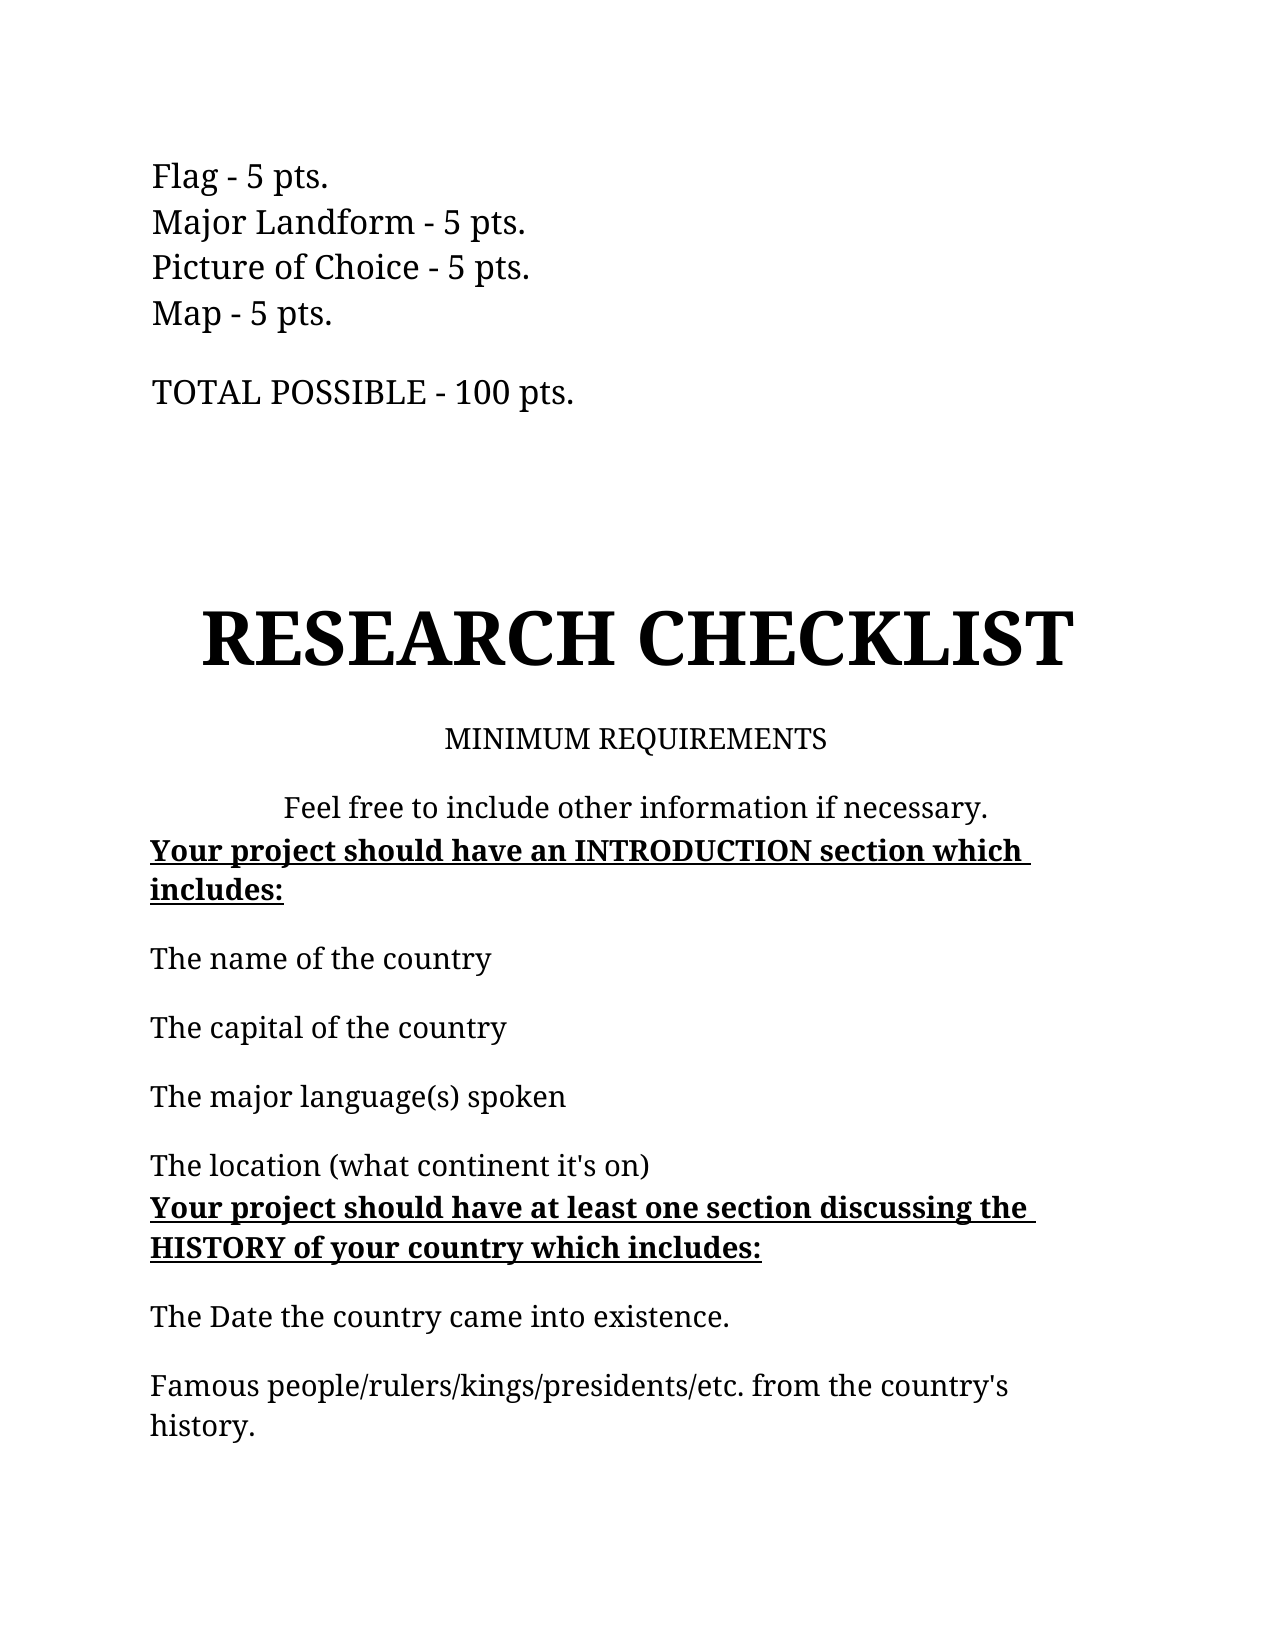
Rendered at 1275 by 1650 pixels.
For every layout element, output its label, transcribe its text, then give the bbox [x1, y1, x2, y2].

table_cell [149, 1186, 1123, 1475]
text RESEARCH CHECKLIST [150, 585, 1125, 687]
table_header MINIMUM REQUIREMENTS Feel free to include other information if necessary. [149, 717, 1123, 828]
table_cell [149, 150, 1123, 418]
table_cell Your project should have an INTRODUCTION section which includes: The name of the country The capital of the country The major language(s) spoken The location (what continent it's on) [149, 828, 1123, 1186]
